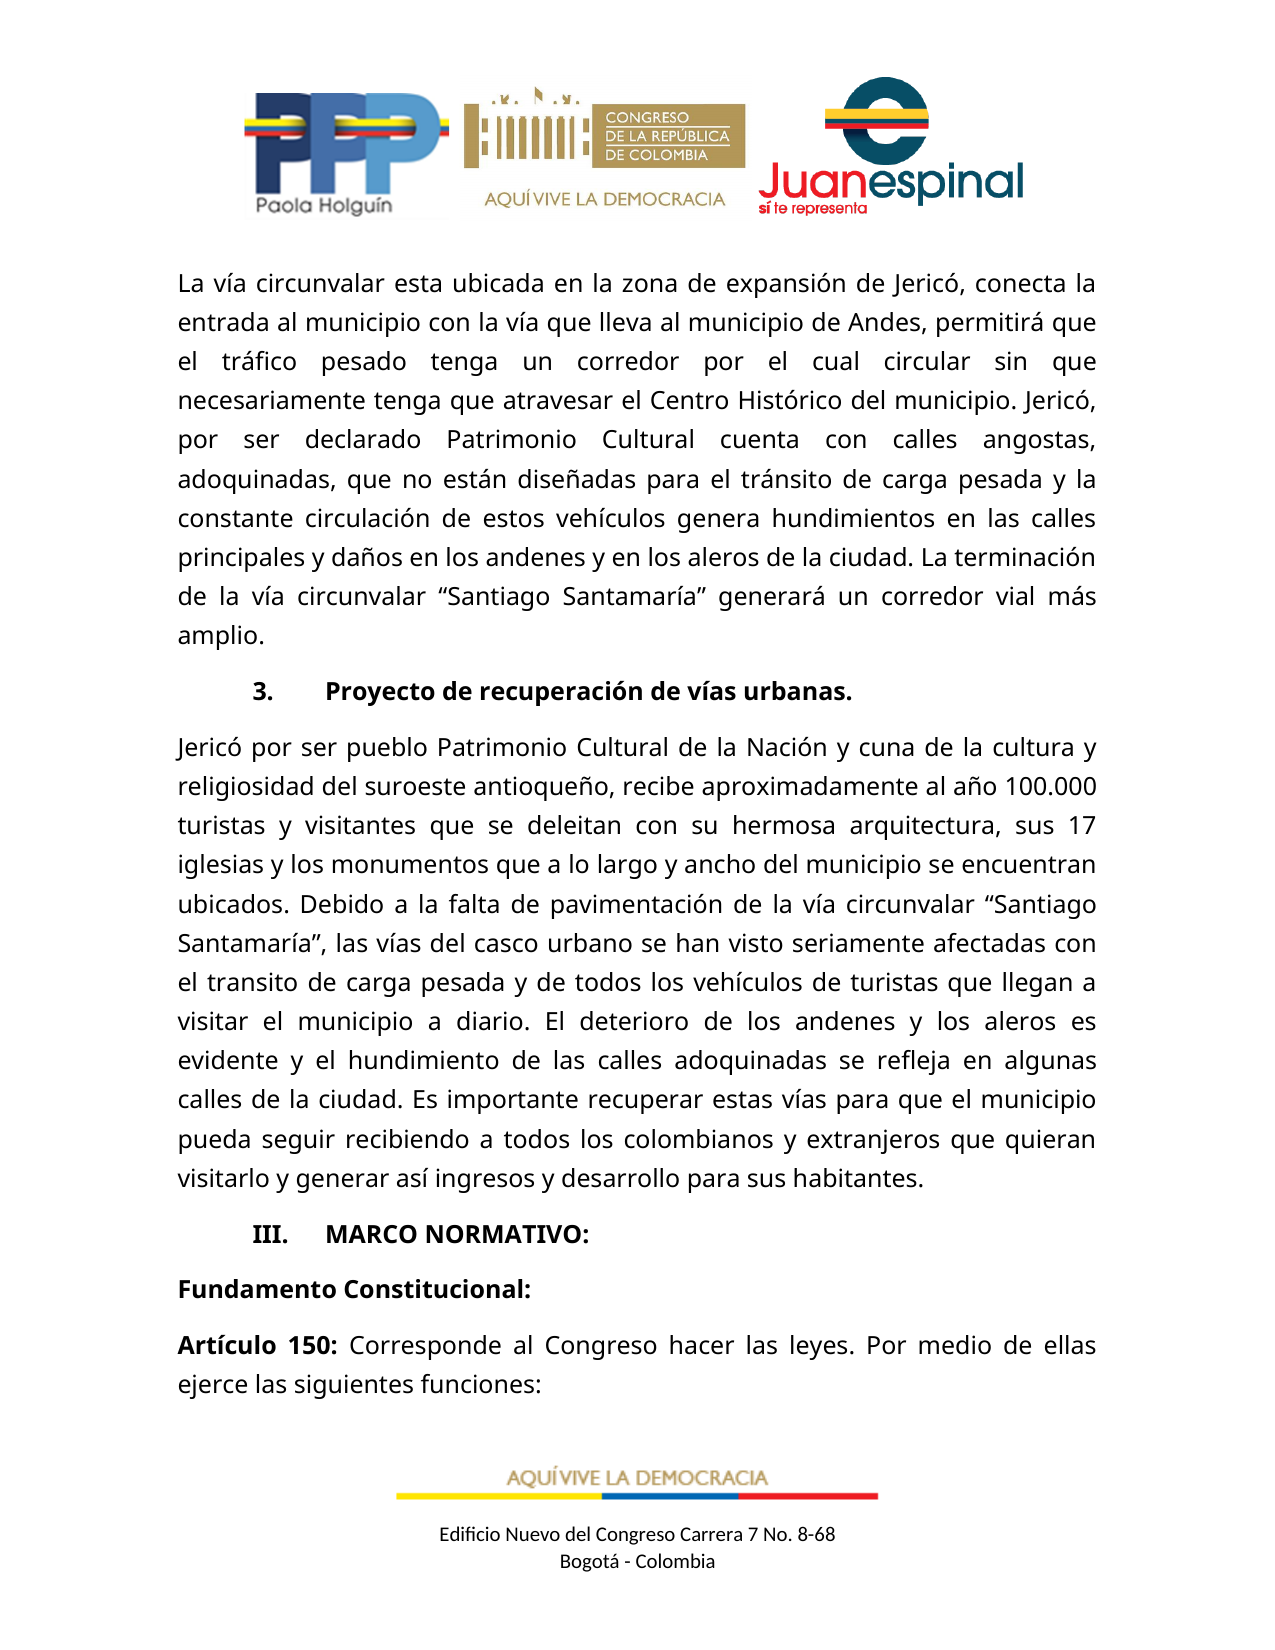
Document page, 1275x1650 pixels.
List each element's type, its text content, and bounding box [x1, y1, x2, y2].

list Proyecto de recuperación de vías urbanas. [252, 674, 1098, 708]
text Fundamento Constitucional: [177, 1272, 1098, 1306]
text Jericó por ser pueblo Patrimonio Cultural de la Nación y cuna de la cultura y religiosidad del suroeste antioqueño, recibe aproximadamente al año 100.000 turistas y visitantes que se deleitan con su hermosa arquitectura, sus 17 iglesias y los monumentos que a lo largo y ancho del municipio se encuentran ubicados. Debido a la falta de pavimentación de la vía circunvalar “Santiago Santamaría”, las vías del casco urbano se han visto seriamente afectadas con el transito de carga pesada y de todos los vehículos de turistas que llegan a visitar el municipio a diario. El deterioro de los andenes y los aleros es evidente y el hundimiento de las calles adoquinadas se refleja en algunas calles de la ciudad. Es importante recuperar estas vías para que el municipio pueda seguir recibiendo a todos los colombianos y extranjeros que quieran visitarlo y generar así ingresos y desarrollo para sus habitantes. [177, 729, 1098, 1194]
picture [381, 1458, 894, 1503]
text Artículo 150: Corresponde al Congreso hacer las leyes. Por medio de ellas ejerce las siguientes funciones: [177, 1328, 1098, 1401]
picture [459, 73, 1032, 221]
picture [243, 93, 450, 221]
text La vía circunvalar esta ubicada en la zona de expansión de Jericó, conecta la entrada al municipio con la vía que lleva al municipio de Andes, permitirá que el tráfico pesado tenga un corredor por el cual circular sin que necesariamente tenga que atravesar el Centro Histórico del municipio. Jericó, por ser declarado Patrimonio Cultural cuenta con calles angostas, adoquinadas, que no están diseñadas para el tránsito de carga pesada y la constante circulación de estos vehículos genera hundimientos en las calles principales y daños en los andenes y en los aleros de la ciudad. La terminación de la vía circunvalar “Santiago Santamaría” generará un corredor vial más amplio. [177, 265, 1098, 652]
list MARCO NORMATIVO: [252, 1216, 1098, 1250]
